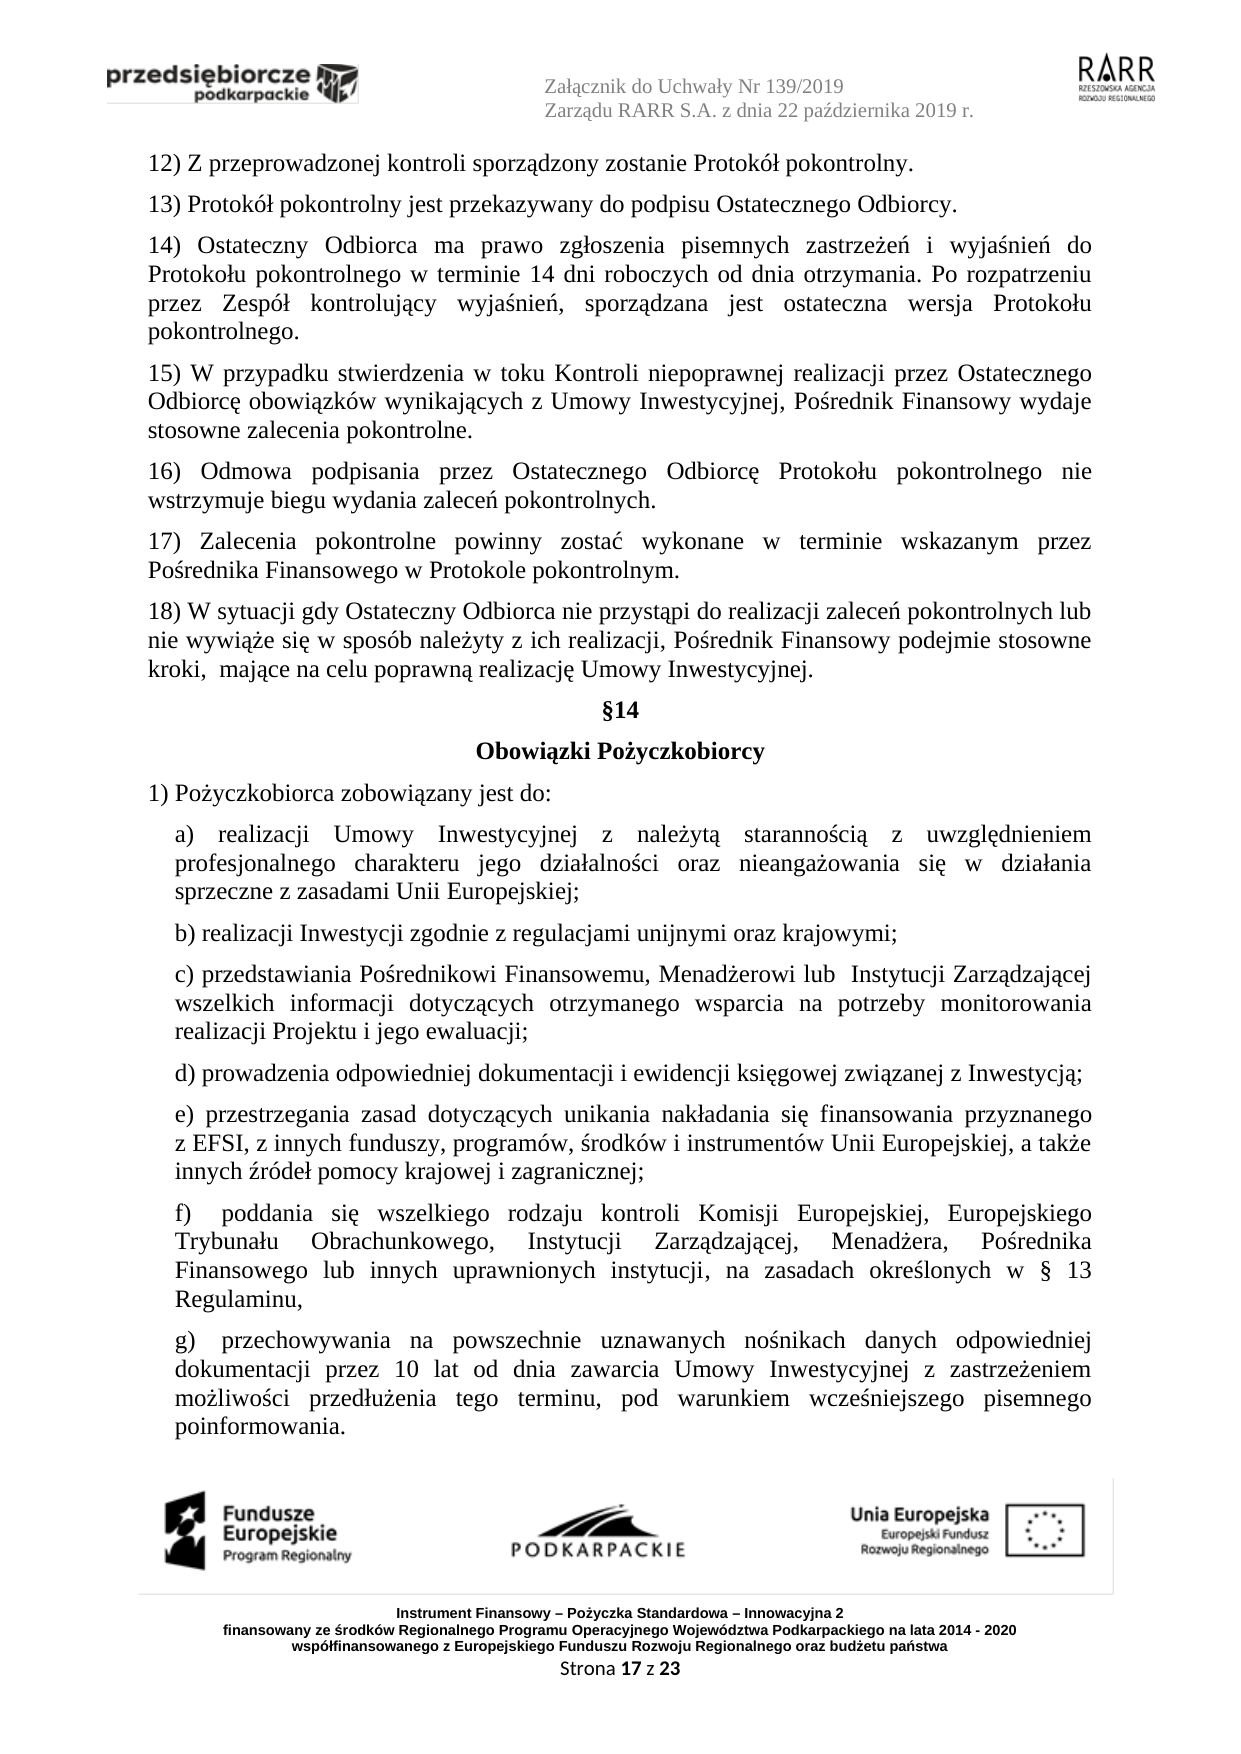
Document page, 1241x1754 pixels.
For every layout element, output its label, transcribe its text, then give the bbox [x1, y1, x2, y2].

picture [1060, 39, 1172, 115]
text 18) W sytuacji gdy Ostateczny Odbiorca nie przystąpi do realizacji zaleceń pokontrolnych lub nie wywiąże się w sposób należyty z ich realizacji, Pośrednik Finansowy podejmie stosowne kroki, mające na celu poprawną realizację Umowy Inwestycyjnej. [148, 596, 1093, 683]
text 16) Odmowa podpisania przez Ostatecznego Odbiorcę Protokołu pokontrolnego nie wstrzymuje biegu wydania zaleceń pokontrolnych. [148, 456, 1093, 514]
text §14 [148, 695, 1093, 724]
text 15) W przypadku stwierdzenia w toku Kontroli niepoprawnej realizacji przez Ostatecznego Odbiorcę obowiązków wynikających z Umowy Inwestycyjnej, Pośrednik Finansowy wydaje stosowne zalecenia pokontrolne. [148, 358, 1093, 444]
text d) prowadzenia odpowiedniej dokumentacji i ewidencji księgowej związanej z Inwestycją; [148, 1058, 1093, 1086]
text e) przestrzegania zasad dotyczących unikania nakładania się finansowania przyznanego z EFSI, z innych funduszy, programów, środków i instrumentów Unii Europejskiej, a także innych źródeł pomocy krajowej i zagranicznej; [174, 1099, 1093, 1185]
picture [138, 1478, 1115, 1596]
text a) realizacji Umowy Inwestycyjnej z należytą starannością z uwzględnieniem profesjonalnego charakteru jego działalności oraz nieangażowania się w działania sprzeczne z zasadami Unii Europejskiej; [174, 819, 1093, 905]
text 12) Z przeprowadzonej kontroli sporządzony zostanie Protokół pokontrolny. [148, 148, 1093, 176]
text 17) Zalecenia pokontrolne powinny zostać wykonane w terminie wskazanym przez Pośrednika Finansowego w Protokole pokontrolnym. [148, 526, 1093, 584]
text g) przechowywania na powszechnie uznawanych nośnikach danych odpowiedniej dokumentacji przez 10 lat od dnia zawarcia Umowy Inwestycyjnej z zastrzeżeniem możliwości przedłużenia tego terminu, pod warunkiem wcześniejszego pisemnego poinformowania. [148, 1325, 1093, 1440]
picture [107, 64, 360, 105]
text 14) Ostateczny Odbiorca ma prawo zgłoszenia pisemnych zastrzeżeń i wyjaśnień do Protokołu pokontrolnego w terminie 14 dni roboczych od dnia otrzymania. Po rozpatrzeniu przez Zespół kontrolujący wyjaśnień, sporządzana jest ostateczna wersja Protokołu pokontrolnego. [148, 230, 1093, 345]
text 1) Pożyczkobiorca zobowiązany jest do: [148, 778, 1093, 806]
text 13) Protokół pokontrolny jest przekazywany do podpisu Ostatecznego Odbiorcy. [148, 189, 1093, 218]
text f) poddania się wszelkiego rodzaju kontroli Komisji Europejskiej, Europejskiego Trybunału Obrachunkowego, Instytucji Zarządzającej, Menadżera, Pośrednika Finansowego lub innych uprawnionych instytucji, na zasadach określonych w § 13 Regulaminu, [148, 1198, 1093, 1313]
text b) realizacji Inwestycji zgodnie z regulacjami unijnymi oraz krajowymi; [148, 918, 1093, 946]
text c) przedstawiania Pośrednikowi Finansowemu, Menadżerowi lub Instytucji Zarządzającej wszelkich informacji dotyczących otrzymanego wsparcia na potrzeby monitorowania realizacji Projektu i jego ewaluacji; [174, 959, 1093, 1045]
text Obowiązki Pożyczkobiorcy [148, 736, 1093, 765]
